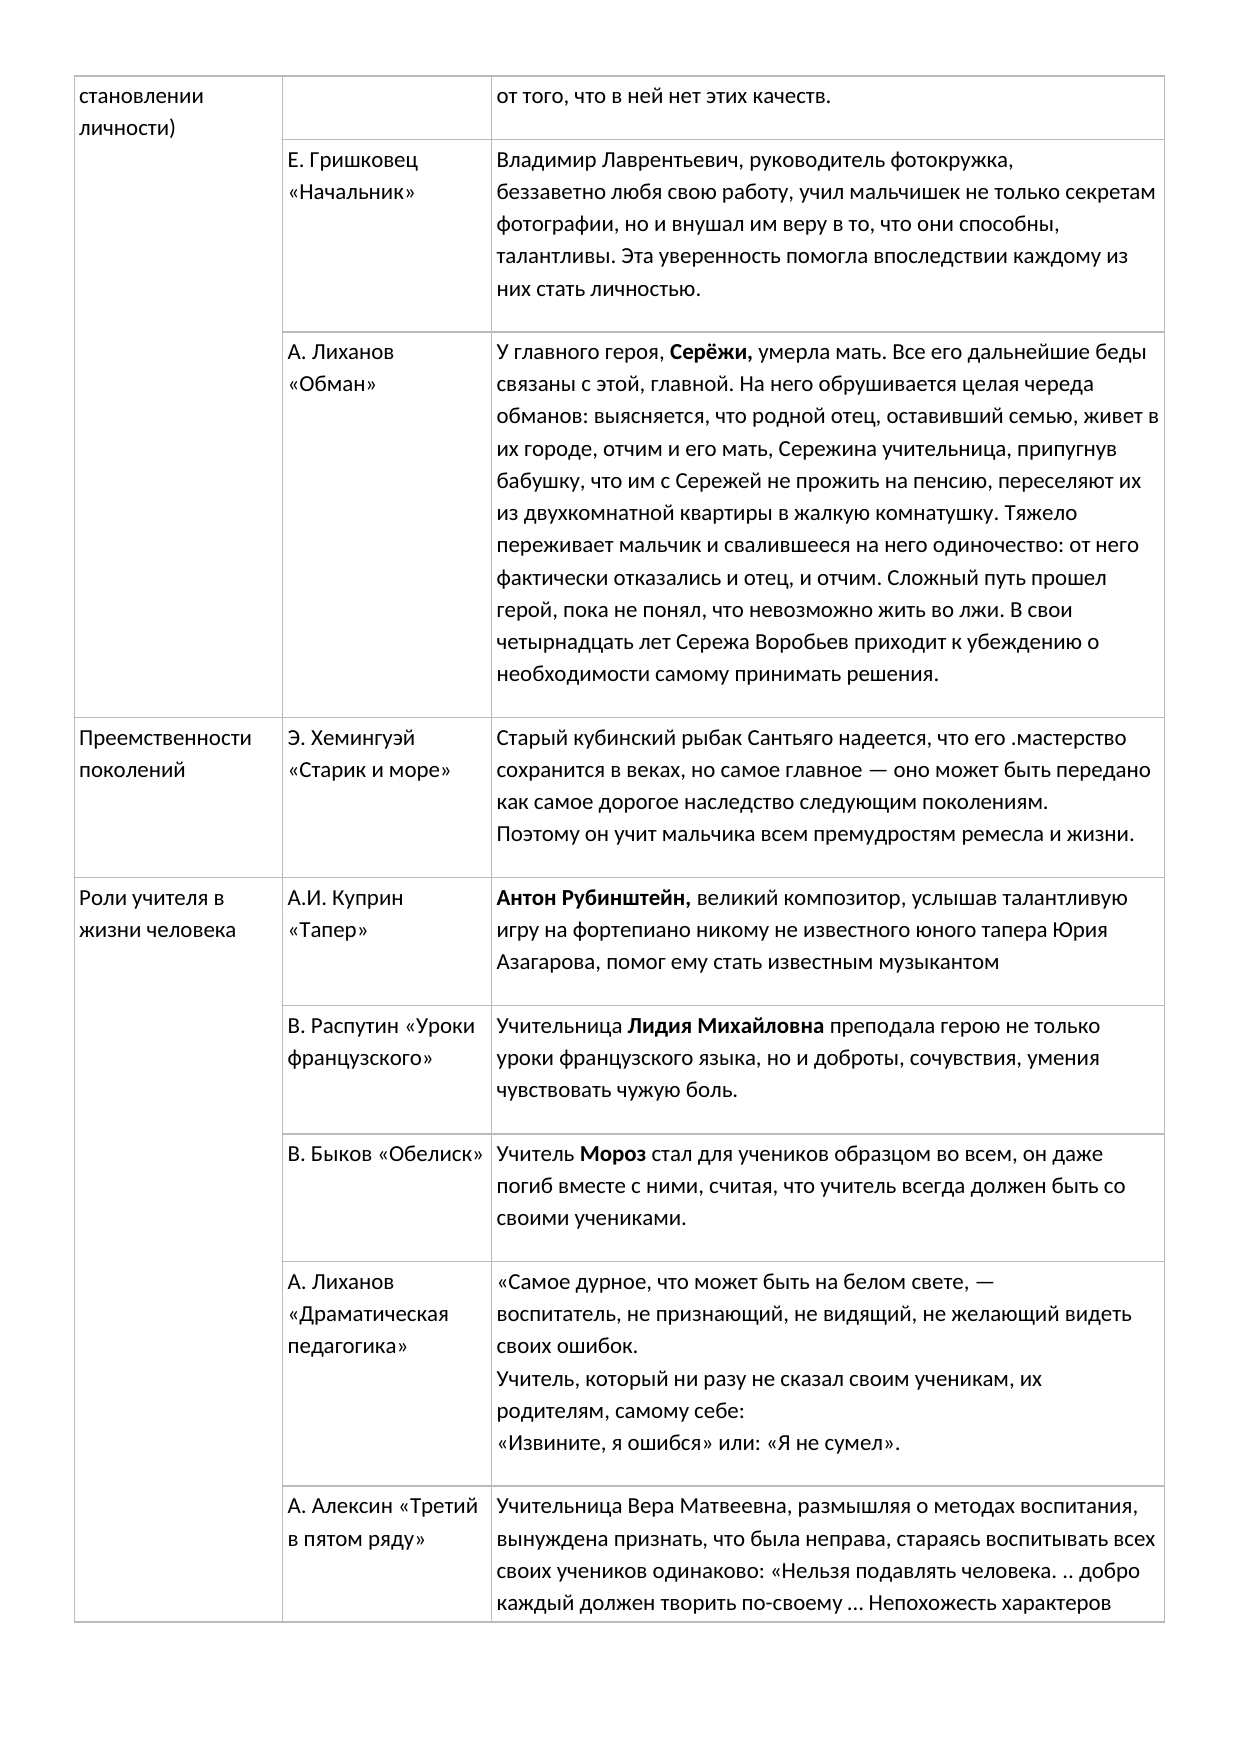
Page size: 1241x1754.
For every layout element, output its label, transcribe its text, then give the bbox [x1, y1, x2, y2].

table_cell Э. Хемингуэй «Старик и море» [283, 718, 491, 877]
table_cell «Самое дурное, что может быть на белом свете, — воспитатель, не признающий, не видящий, не желающий видеть своих ошибок. Учитель, который ни разу не сказал своим ученикам, их родителям, самому себе: «Извините, я ошибся» или: «Я не сумел». [492, 1262, 1164, 1485]
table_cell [75, 77, 282, 717]
table_cell А. Лиханов «Драматическая педагогика» [283, 1262, 491, 1485]
table_cell Антон Рубинштейн, великий композитор, услышав талантливую игру на фортепиано никому не известного юного тапера Юрия Азагарова, помог ему стать известным музыкантом [492, 878, 1164, 1005]
table_cell В. Быков «Обелиск» [283, 1135, 491, 1261]
table_cell Е. Гришковец «Начальник» [283, 140, 491, 331]
table_cell Учительница Лидия Михайловна преподала герою не только уроки французского языка, но и доброты, сочувствия, умения чувствовать чужую боль. [492, 1006, 1164, 1133]
table_cell Учитель Мороз стал для учеников образцом во всем, он даже погиб вместе с ними, считая, что учитель всегда должен быть со своими учениками. [492, 1135, 1164, 1261]
table_cell Роли учителя в жизни человека [75, 878, 282, 1621]
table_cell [492, 77, 1164, 139]
table_cell Старый кубинский рыбак Сантьяго надеется, что его .мастерство сохранится в веках, но самое главное — оно может быть передано как самое дорогое наследство следующим поколениям. Поэтому он учит мальчика всем премудростям ремесла и жизни. [492, 718, 1164, 877]
table_cell А.И. Куприн «Тапер» [283, 878, 491, 1005]
table_cell Владимир Лаврентьевич, руководитель фотокружка, беззаветно любя свою работу, учил мальчишек не только секретам фотографии, но и внушал им веру в то, что они способны, талантливы. Эта уверенность помогла впоследствии каждому из них стать личностью. [492, 140, 1164, 331]
table_cell У главного героя, Серёжи, умерла мать. Все его дальнейшие беды связаны с этой, главной. На него обрушивается целая череда обманов: выясняется, что родной отец, оставивший семью, живет в их городе, отчим и его мать, Сережина учительница, припугнув бабушку, что им с Сережей не прожить на пенсию, переселяют их из двухкомнатной квартиры в жалкую комнатушку. Тяжело переживает мальчик и свалившееся на него одиночество: от него фактически отказались и отец, и отчим. Сложный путь прошел герой, пока не понял, что невозможно жить во лжи. В свои четырнадцать лет Сережа Воробьев приходит к убеждению о необходимости самому принимать решения. [492, 333, 1164, 717]
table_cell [492, 1487, 1164, 1621]
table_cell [283, 77, 491, 139]
table_cell Преемственности поколений [75, 718, 282, 877]
table_cell В. Распутин «Уроки французского» [283, 1006, 491, 1133]
table_cell А. Лиханов «Обман» [283, 333, 491, 717]
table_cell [283, 1487, 491, 1621]
